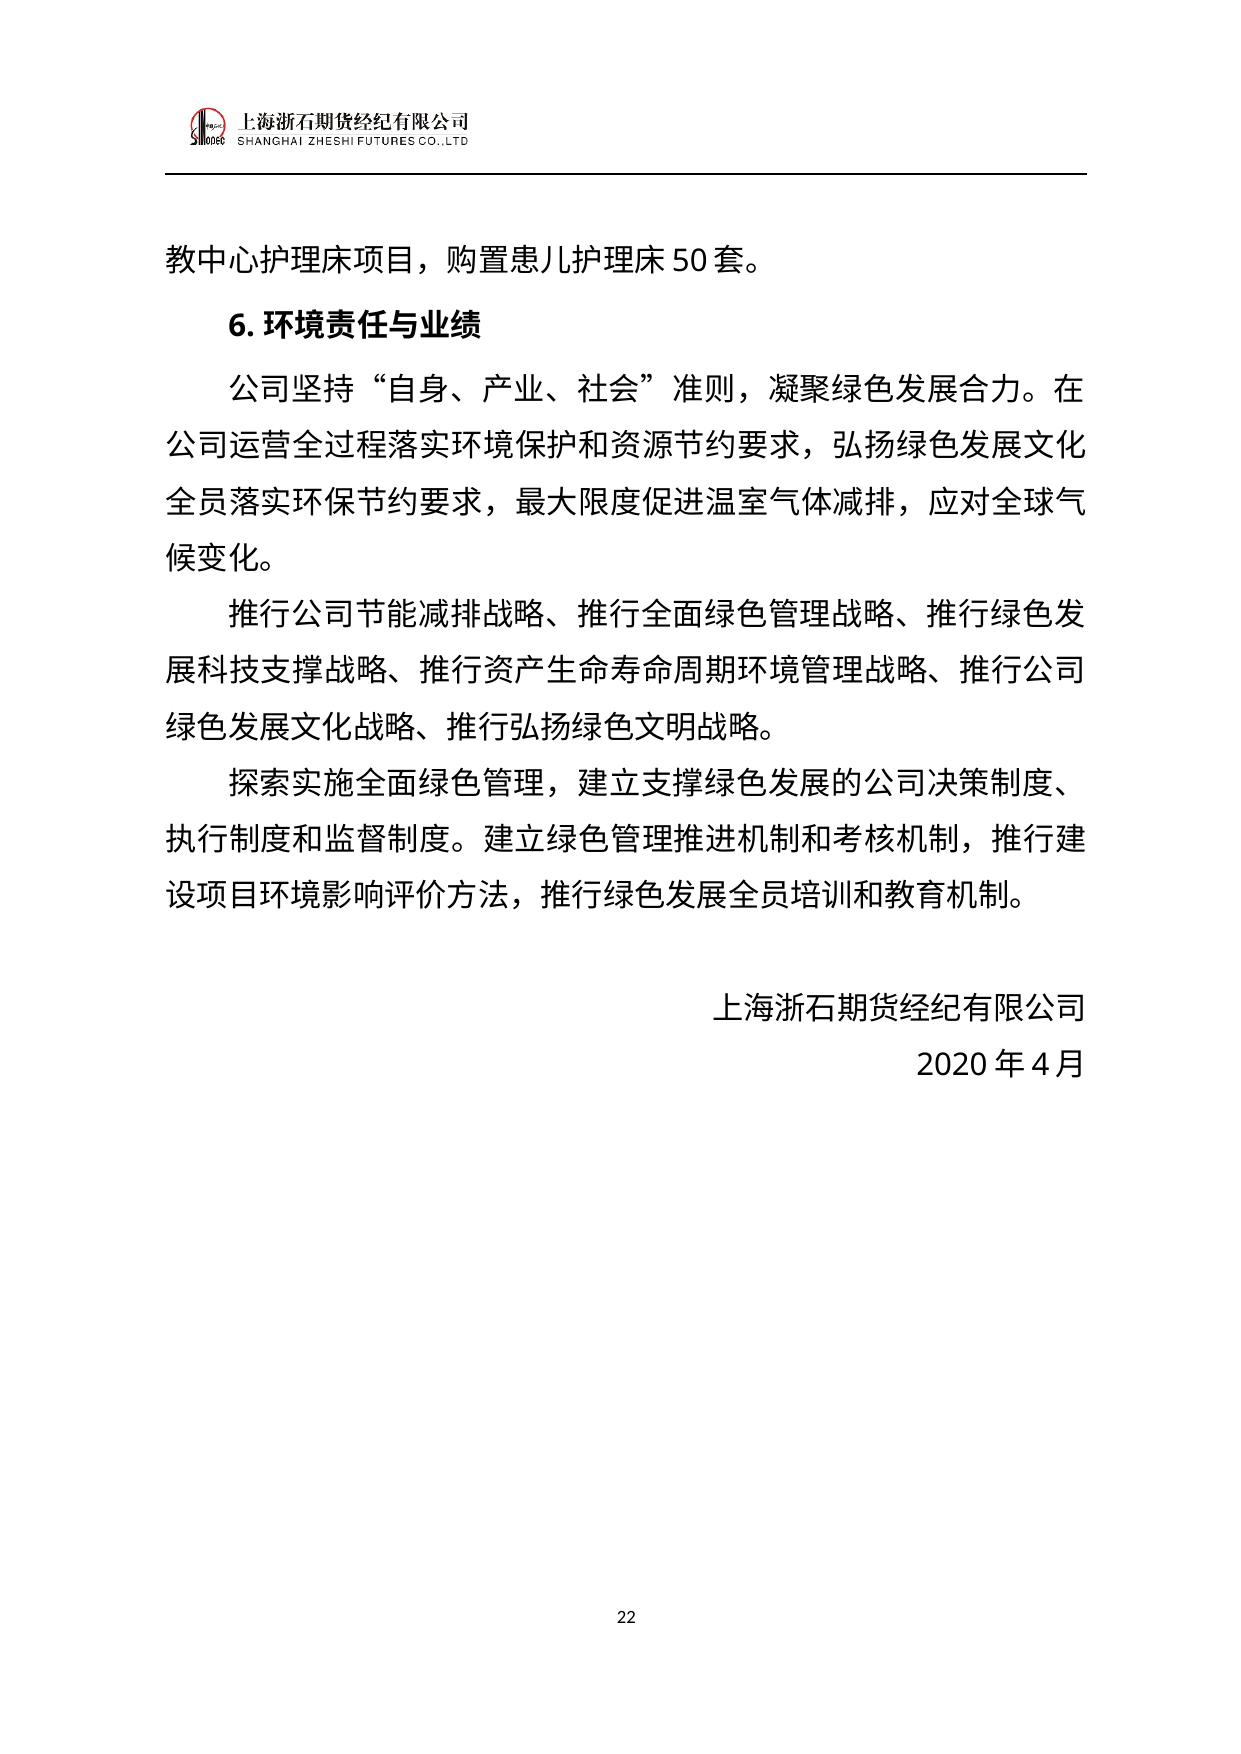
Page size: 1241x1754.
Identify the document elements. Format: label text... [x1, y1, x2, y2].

text 推行公司节能减排战略、推行全面绿色管理战略、推行绿色发展科技支撑战略、推行资产生命寿命周期环境管理战略、推行公司绿色发展文化战略、推行弘扬绿色文明战略。 [165, 581, 1087, 749]
text 公司在前一年完成“新疆岳普湖县儿童福利院扶贫项目”扶贫工作的前提下，2020年继续在新疆岳普湖县开展扶贫工作，公司出资10万元参与新疆岳普湖县维吾尔医医院残疾儿童托养康复特教中心护理床项目，购置患儿护理床50套。 [165, 226, 1087, 291]
subtitle 6. 环境责任与业绩 [165, 291, 1087, 356]
text 2020年4月 [165, 1031, 1087, 1087]
text 上海浙石期货经纪有限公司 [165, 974, 1087, 1031]
picture [165, 88, 505, 171]
text 公司坚持“自身、产业、社会”准则，凝聚绿色发展合力。在公司运营全过程落实环境保护和资源节约要求，弘扬绿色发展文化，全员落实环保节约要求，最大限度促进温室气体减排，应对全球气候变化。 [165, 356, 1087, 581]
text 探索实施全面绿色管理，建立支撑绿色发展的公司决策制度、执行制度和监督制度。建立绿色管理推进机制和考核机制，推行建设项目环境影响评价方法，推行绿色发展全员培训和教育机制。 [165, 749, 1087, 918]
